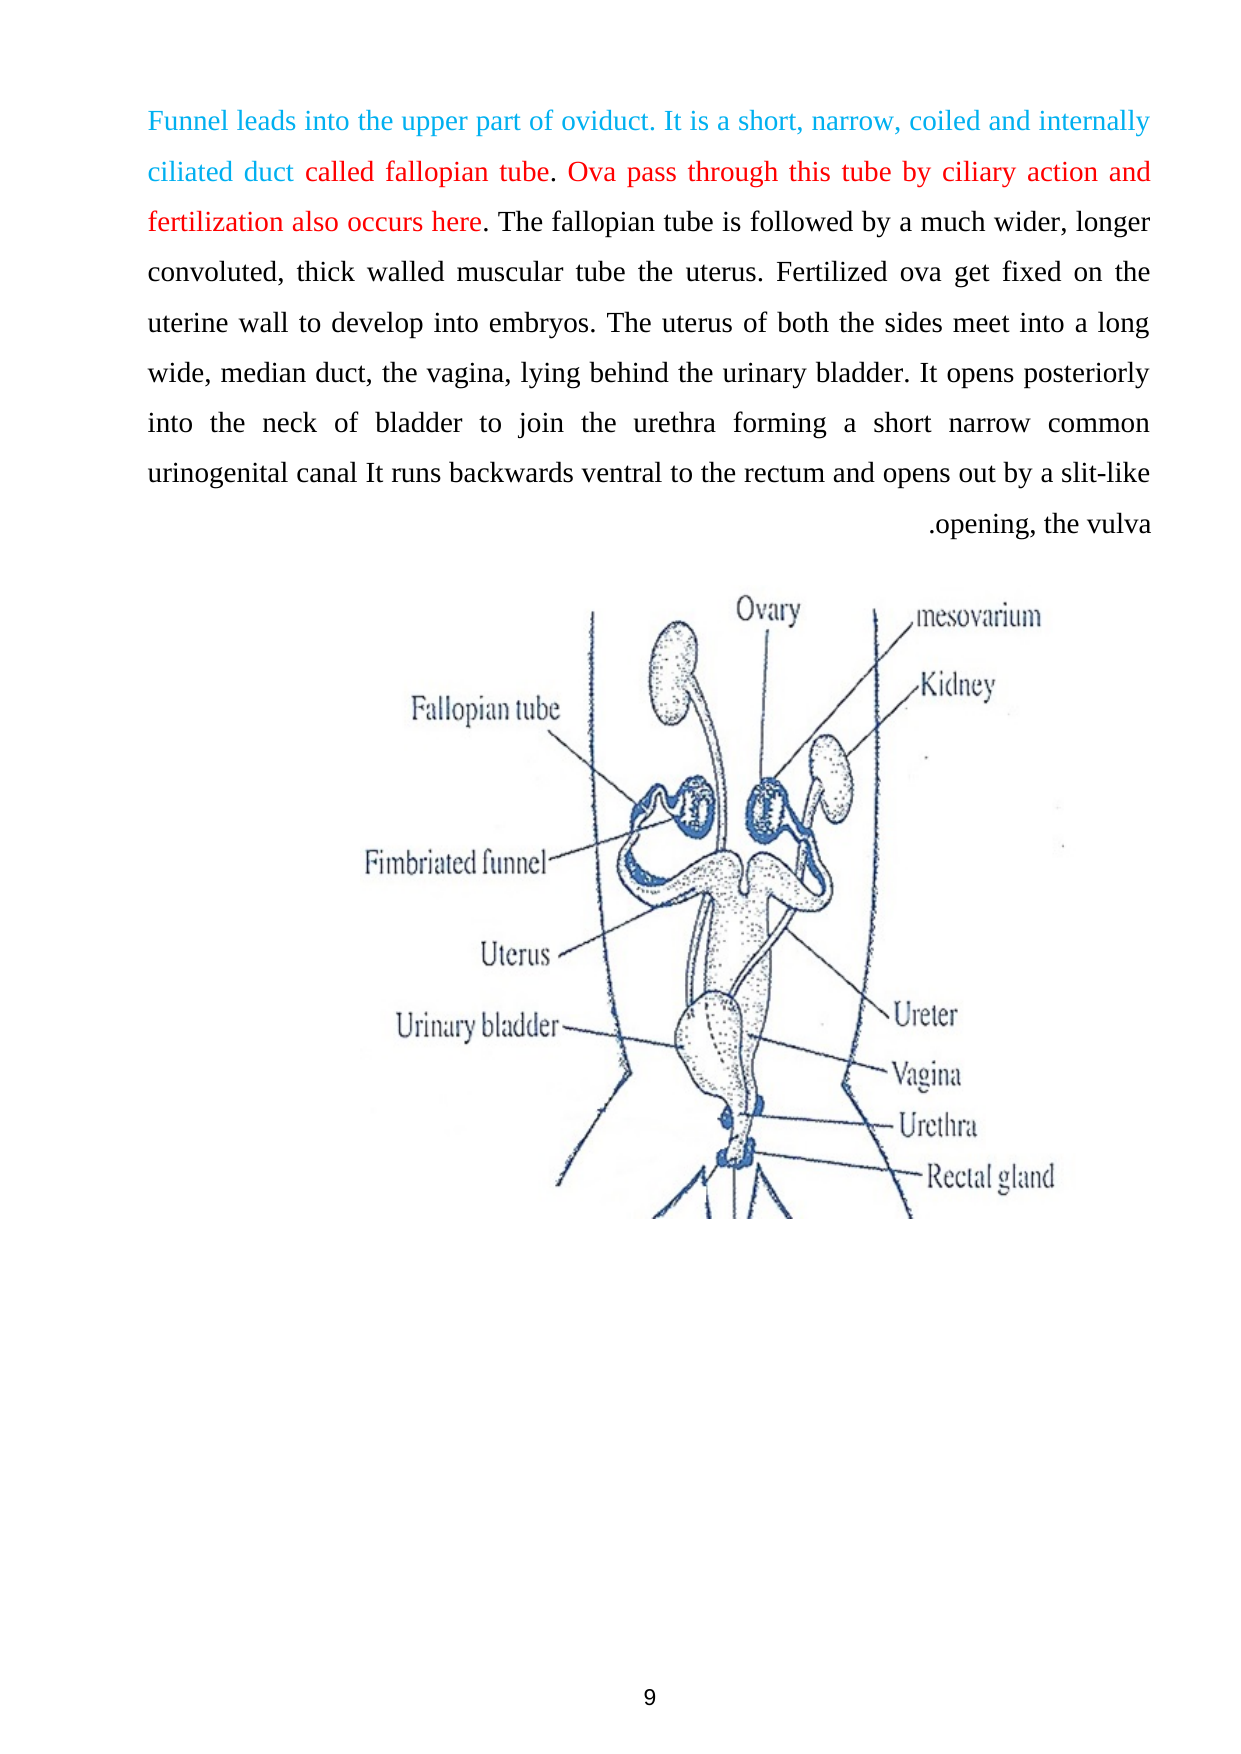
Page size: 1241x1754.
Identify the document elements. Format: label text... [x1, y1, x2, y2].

text Funnel leads into the upper part of oviduct. It is a short, narrow, coiled and internally ciliated duct called fallopian tube. Ova pass through this tube by ciliary action and fertilization also occurs here. The fallopian tube is followed by a much wider, longer convoluted, thick walled muscular tube the uterus. Fertilized ova get fixed on the uterine wall to develop into embryos. The uterus of both the sides meet into a long wide, median duct, the vagina, lying behind the urinary bladder. It opens posteriorly into the neck of bladder to join the urethra forming a short narrow common urinogenital canal It runs backwards ventral to the rectum and opens out by a slit-like opening, the vulva. [148, 103, 1152, 539]
picture [360, 585, 1145, 1219]
